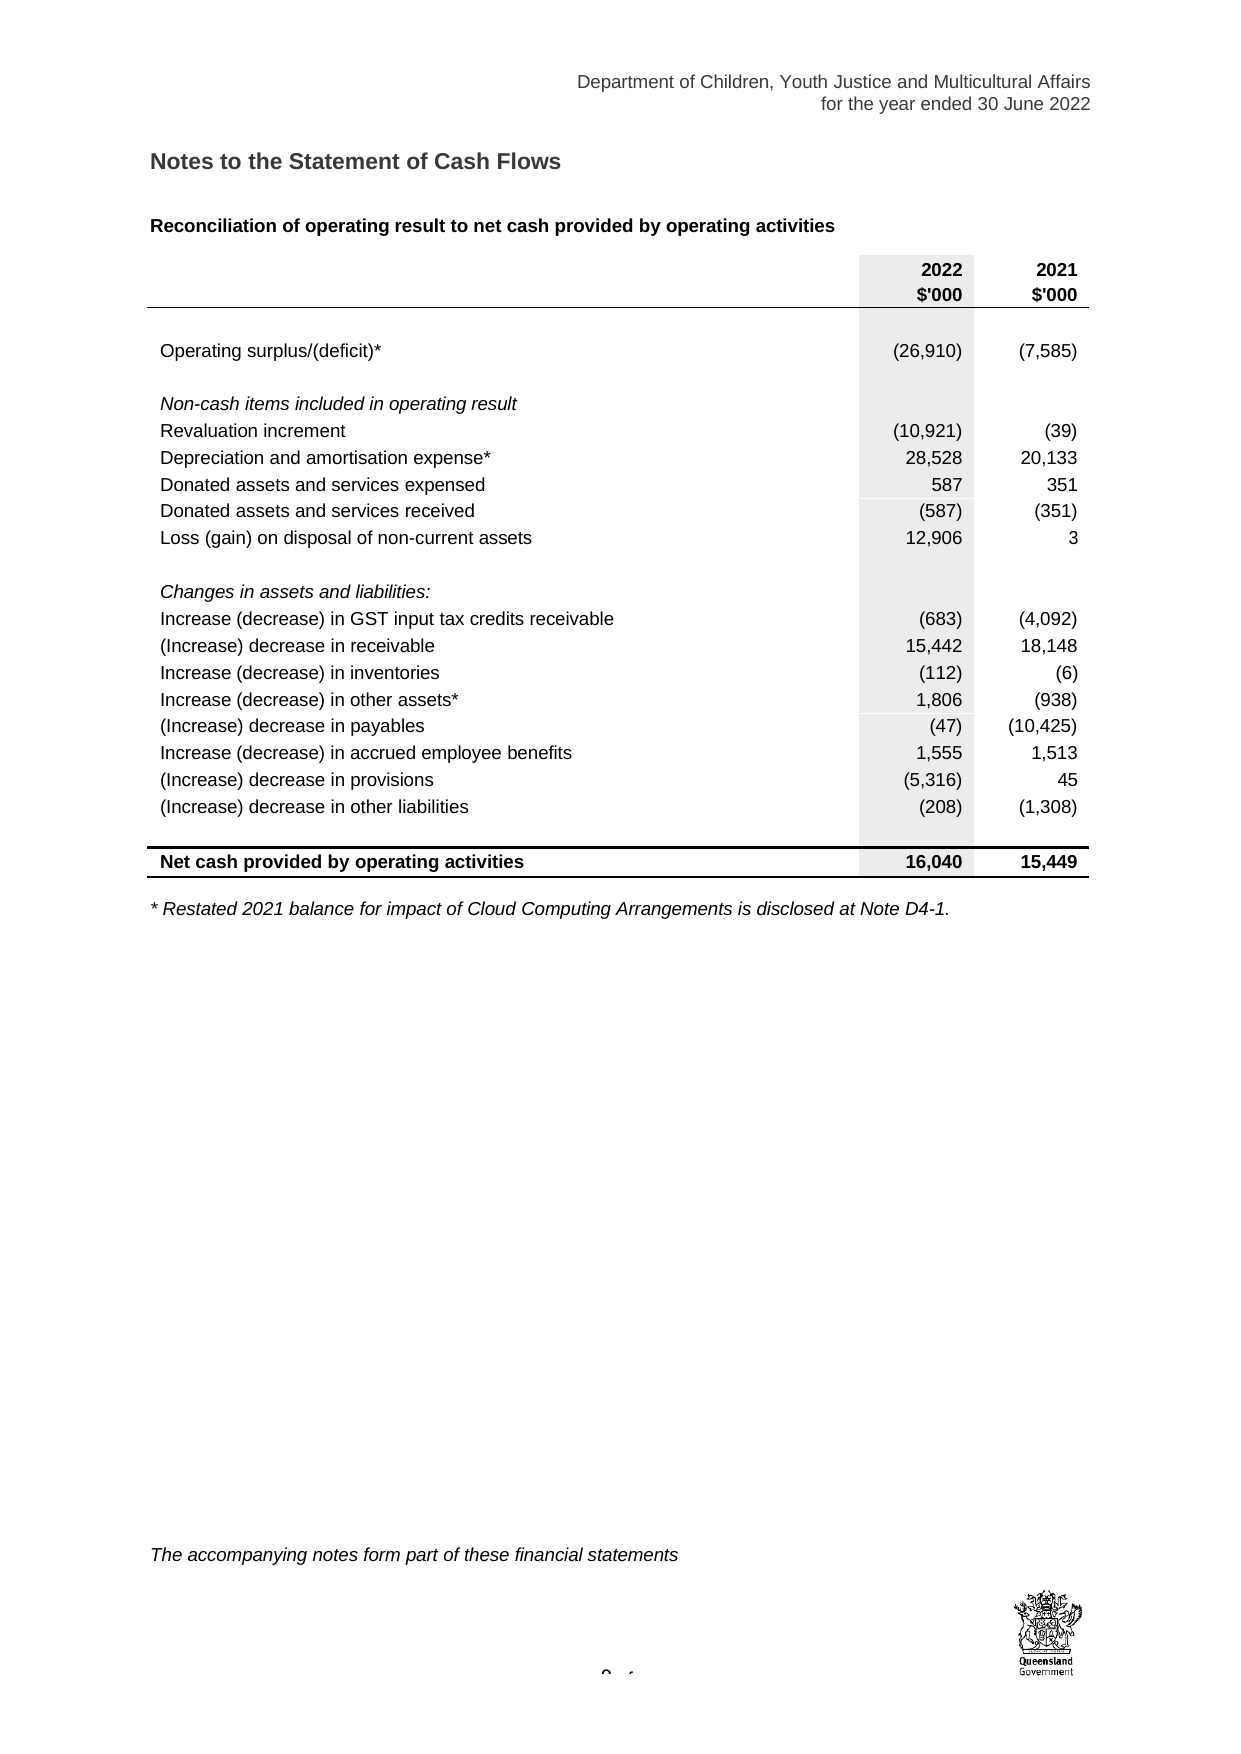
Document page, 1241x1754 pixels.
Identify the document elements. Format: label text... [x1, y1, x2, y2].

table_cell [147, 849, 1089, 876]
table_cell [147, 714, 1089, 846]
list Restated 2021 balance for impact of Cloud Computing Arrangements is disclosed at Note D4-1. [150, 898, 1103, 919]
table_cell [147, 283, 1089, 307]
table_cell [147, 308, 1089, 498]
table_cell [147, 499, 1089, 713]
text Reconciliation of operating result to net cash provided by operating activities [150, 215, 1103, 236]
subtitle Notes to the Statement of Cash Flows [150, 148, 1103, 174]
text Department of Children, Youth Justice and Multicultural Affairs [137, 72, 1090, 93]
picture [1001, 1587, 1091, 1677]
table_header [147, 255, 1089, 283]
text for the year ended 30 June 2022 [137, 93, 1091, 115]
text The accompanying notes form part of these financial statements [150, 1544, 1103, 1565]
